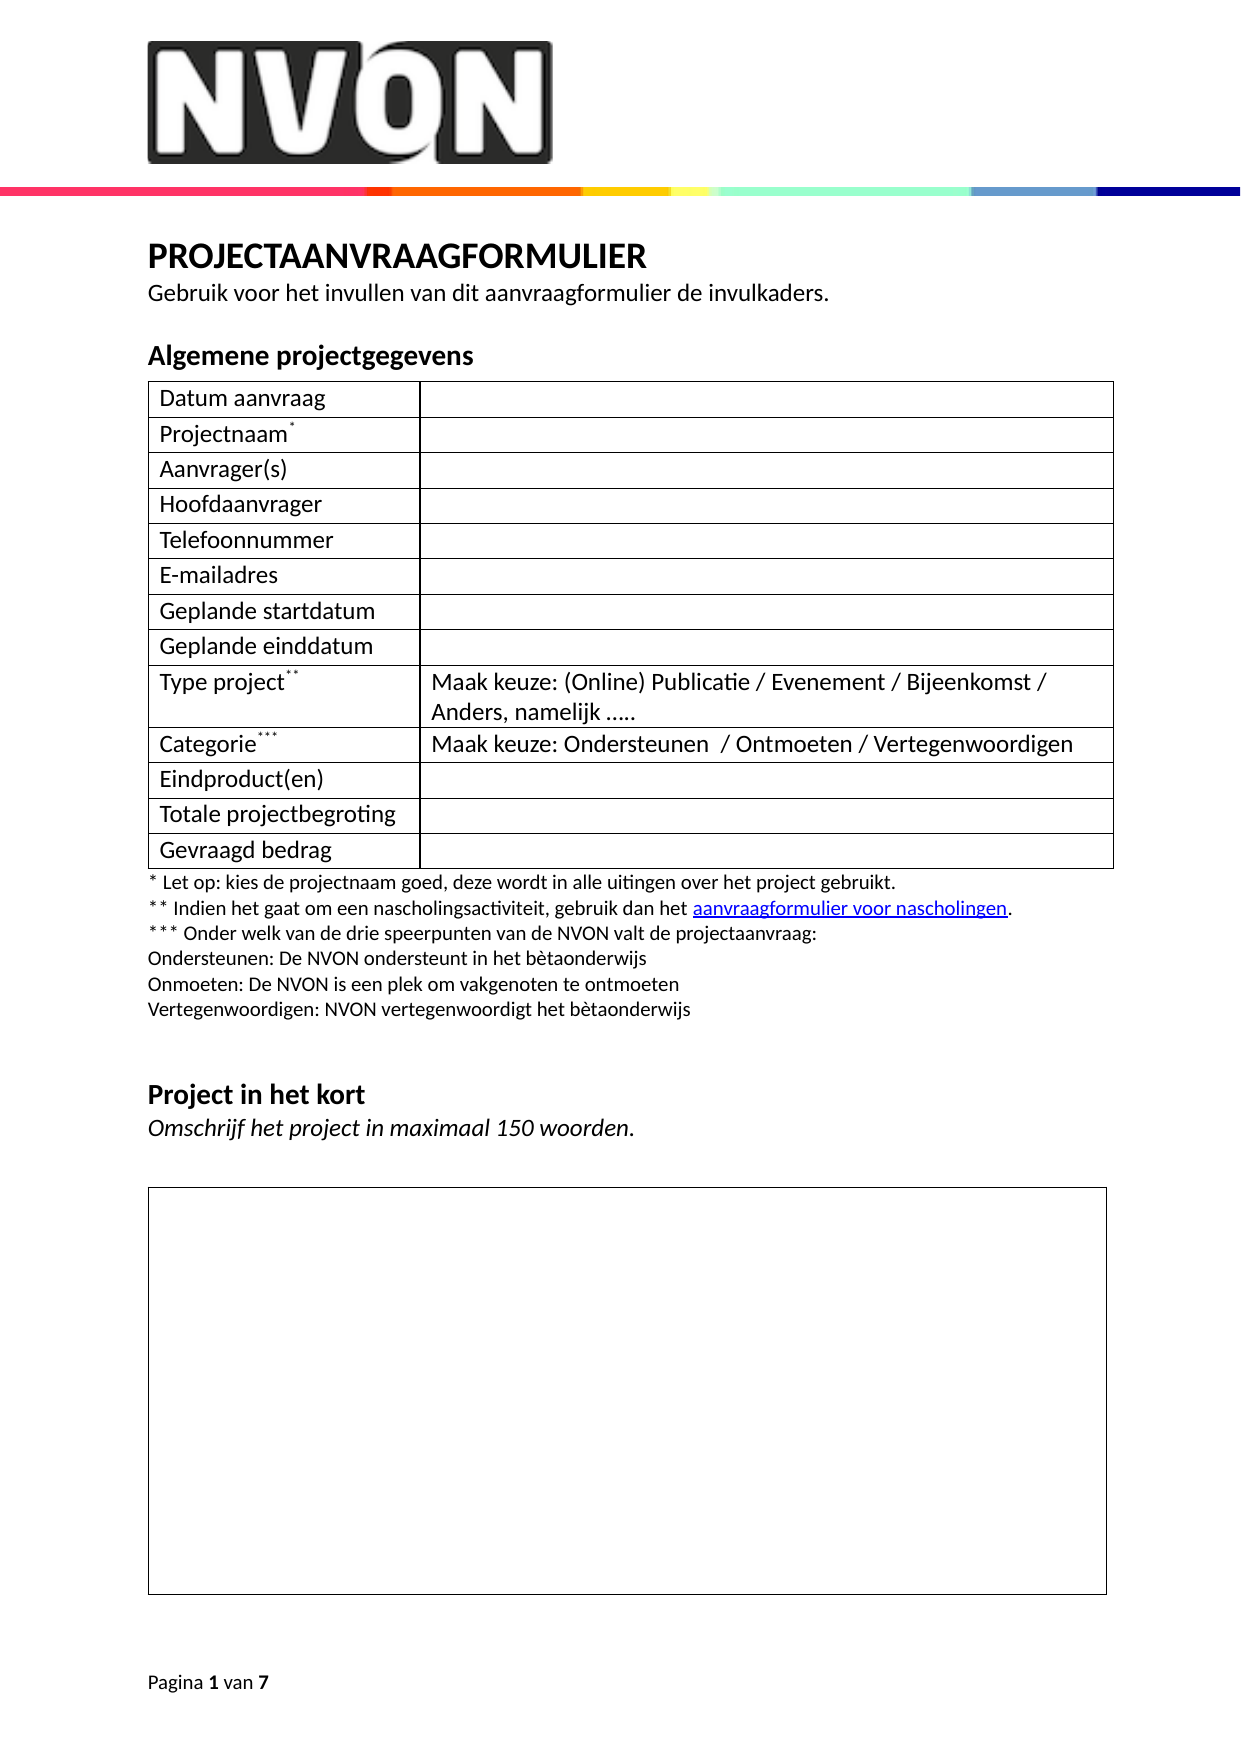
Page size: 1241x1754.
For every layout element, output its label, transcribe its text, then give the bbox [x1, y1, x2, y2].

table_cell Hoofdaanvrager [149, 489, 419, 523]
table_cell Geplande startdatum [149, 595, 419, 629]
table_cell Telefoonnummer [149, 524, 419, 558]
table_cell [421, 559, 1113, 594]
table_cell Maak keuze: (Online) Publicatie / Evenement / Bijeenkomst / Anders, namelijk ….. [421, 666, 1113, 727]
table_cell Totale projectbegroting [149, 799, 419, 833]
table_cell [421, 489, 1113, 523]
text Vertegenwoordigen: NVON vertegenwoordigt het bètaonderwijs [148, 996, 1107, 1022]
table_header [149, 1188, 1106, 1594]
text * Let op: kies de projectnaam goed, deze wordt in alle uitingen over het project gebruikt. [148, 869, 1107, 895]
table_cell Aanvrager(s) [149, 453, 419, 487]
table_cell Categorie*** [149, 728, 419, 762]
table_cell [421, 418, 1113, 452]
text *** Onder welk van de drie speerpunten van de NVON valt de projectaanvraag: Ondersteunen: De NVON ondersteunt in het bètaonderwijs [148, 920, 1107, 971]
text Gebruik voor het invullen van dit aanvraagformulier de invulkaders. [148, 278, 1107, 308]
picture [147, 41, 553, 164]
table_cell Gevraagd bedrag [149, 834, 419, 868]
table_cell [421, 524, 1113, 558]
table_cell Maak keuze: Ondersteunen / Ontmoeten / Vertegenwoordigen [421, 728, 1113, 762]
table_cell [421, 834, 1113, 868]
subtitle Project in het kort Omschrijf het project in maximaal 150 woorden. [148, 1076, 1107, 1178]
table_cell [421, 630, 1113, 664]
table_cell Type project** [149, 666, 419, 727]
text PROJECTAANVRAAGFORMULIER [148, 232, 1107, 278]
table_cell Eindproduct(en) [149, 763, 419, 797]
table_cell [421, 595, 1113, 629]
table_cell [421, 799, 1113, 833]
table_cell [421, 763, 1113, 797]
picture [0, 187, 1241, 196]
text ** Indien het gaat om een nascholingsactiviteit, gebruik dan het aanvraagformulier voor nascholingen. [148, 895, 1107, 920]
table_header [421, 382, 1113, 417]
table_cell Projectnaam* [149, 418, 419, 452]
table_cell Geplande einddatum [149, 630, 419, 664]
subtitle Algemene projectgegevens [148, 337, 1107, 373]
table_cell [421, 453, 1113, 487]
table_cell E-mailadres [149, 559, 419, 594]
text Onmoeten: De NVON is een plek om vakgenoten te ontmoeten [148, 971, 1107, 996]
table_header Datum aanvraag [149, 382, 419, 417]
